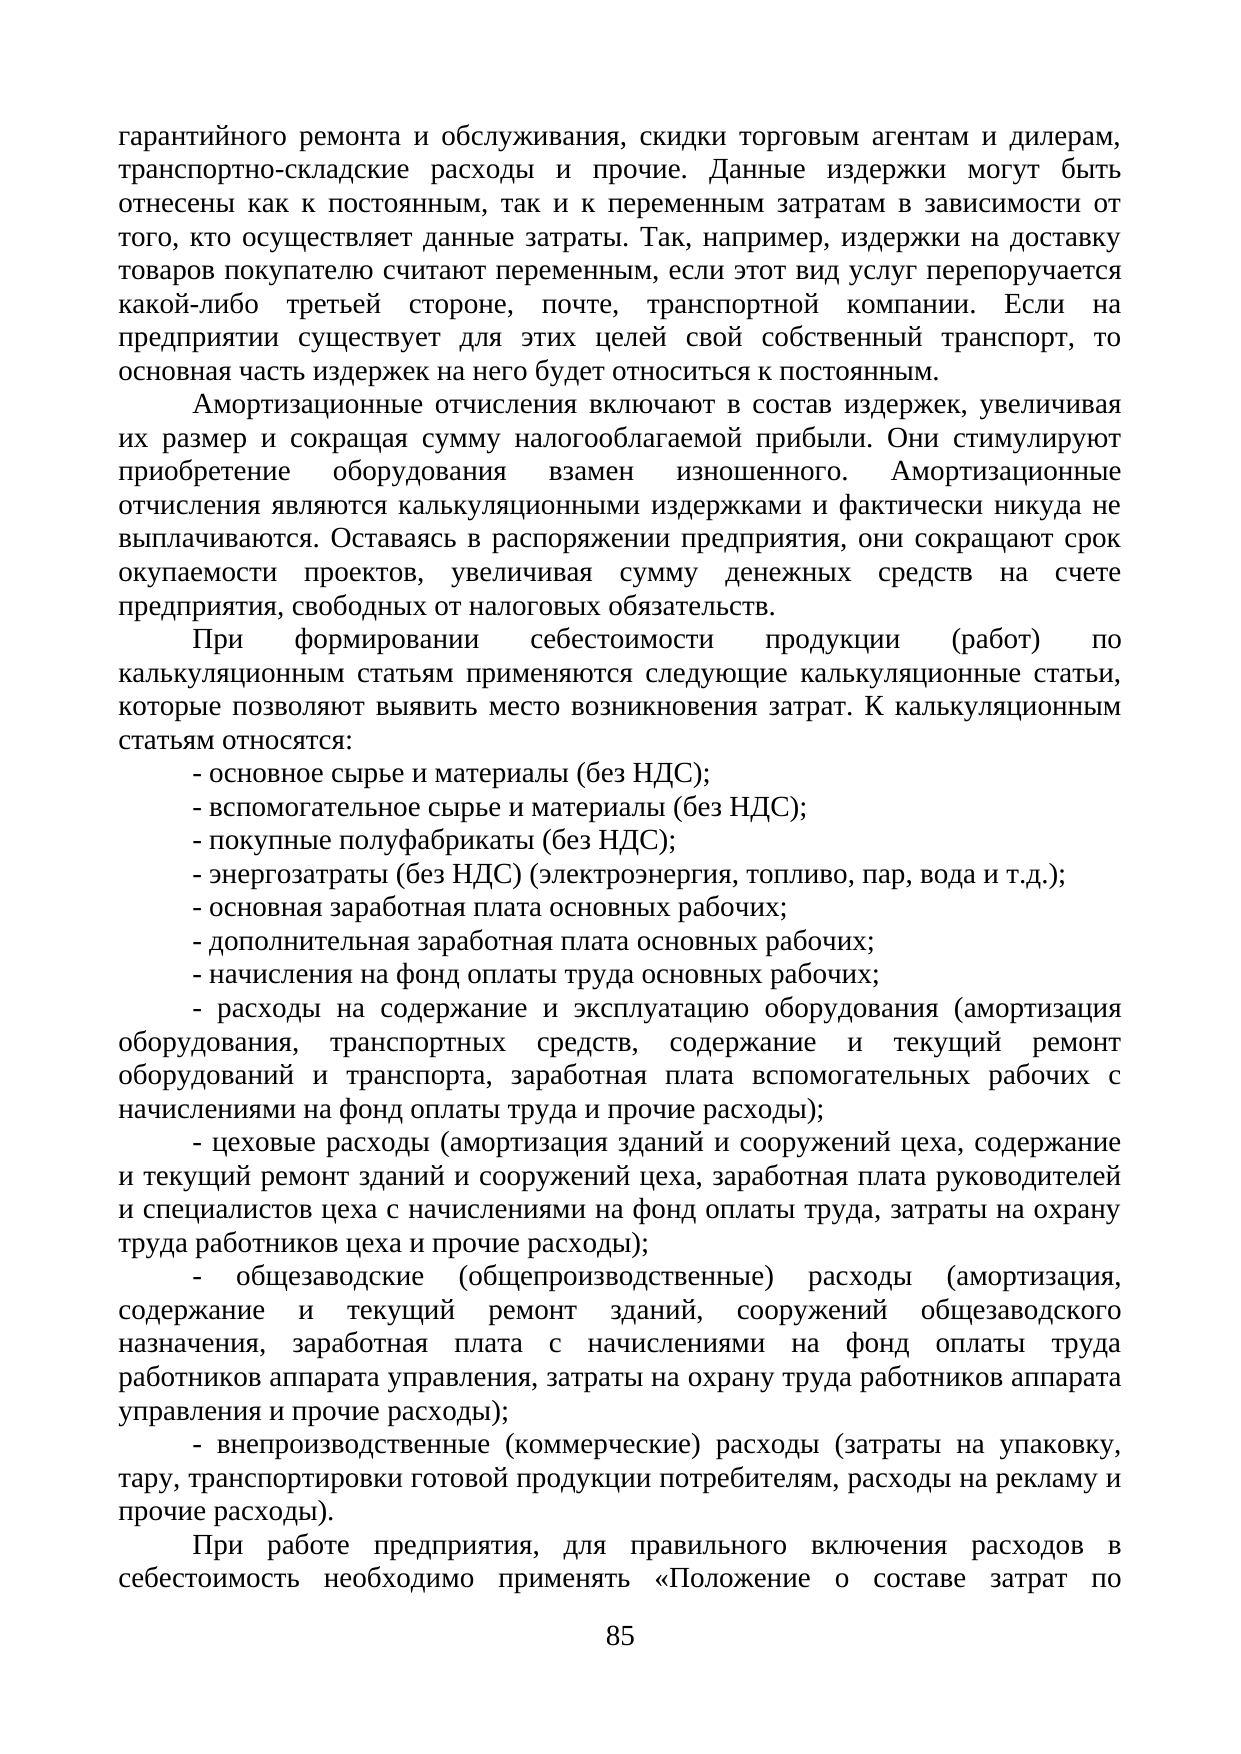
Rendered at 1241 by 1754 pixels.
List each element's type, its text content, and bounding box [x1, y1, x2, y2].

list - цеховые расходы (амортизация зданий и сооружений цеха, содержание и текущий ремонт зданий и сооружений цеха, заработная плата руководителей и специалистов цеха с начислениями на фонд оплаты труда, затраты на охрану труда работников цеха и прочие расходы); [118, 1124, 1122, 1258]
list гарантийного ремонта и обслуживания, скидки торговым агентам и дилерам, транспортно-складские расходы и прочие. Данные издержки могут быть отнесены как к постоянным, так и к переменным затратам в зависимости от того, кто осуществляет данные затраты. Так, например, издержки на доставку товаров покупателю считают переменным, если этот вид услуг перепоручается какой-либо третьей стороне, почте, транспортной компании. Если на предприятии существует для этих целей свой собственный транспорт, то основная часть издержек на него будет относиться к постоянным. [118, 118, 1122, 386]
list - покупные полуфабрикаты (без НДС); [118, 822, 1122, 856]
list - вспомогательное сырье и материалы (без НДС); [118, 789, 1122, 822]
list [118, 1527, 1122, 1594]
list - общезаводские (общепроизводственные) расходы (амортизация, содержание и текущий ремонт зданий, сооружений общезаводского назначения, заработная плата с начислениями на фонд оплаты труда работников аппарата управления, затраты на охрану труда работников аппарата управления и прочие расходы); [118, 1258, 1122, 1426]
list - основное сырье и материалы (без НДС); [118, 755, 1122, 789]
list - основная заработная плата основных рабочих; [118, 889, 1122, 923]
list При формировании себестоимости продукции (работ) по калькуляционным статьям применяются следующие калькуляционные статьи, которые позволяют выявить место возникновения затрат. К калькуляционным статьям относятся: [118, 621, 1122, 755]
list - начисления на фонд оплаты труда основных рабочих; [118, 957, 1122, 990]
list - дополнительная заработная плата основных рабочих; [118, 923, 1122, 957]
list - энергозатраты (без НДС) (электроэнергия, топливо, пар, вода и т.д.); [118, 856, 1122, 889]
list - внепроизводственные (коммерческие) расходы (затраты на упаковку, тару, транспортировки готовой продукции потребителям, расходы на рекламу и прочие расходы). [118, 1426, 1122, 1527]
list Амортизационные отчисления включают в состав издержек, увеличивая их размер и сокращая сумму налогооблагаемой прибыли. Они стимулируют приобретение оборудования взамен изношенного. Амортизационные отчисления являются калькуляционными издержками и фактически никуда не выплачиваются. Оставаясь в распоряжении предприятия, они сокращают срок окупаемости проектов, увеличивая сумму денежных средств на счете предприятия, свободных от налоговых обязательств. [118, 386, 1122, 621]
list - расходы на содержание и эксплуатацию оборудования (амортизация оборудования, транспортных средств, содержание и текущий ремонт оборудований и транспорта, заработная плата вспомогательных рабочих с начислениями на фонд оплаты труда и прочие расходы); [118, 990, 1122, 1124]
